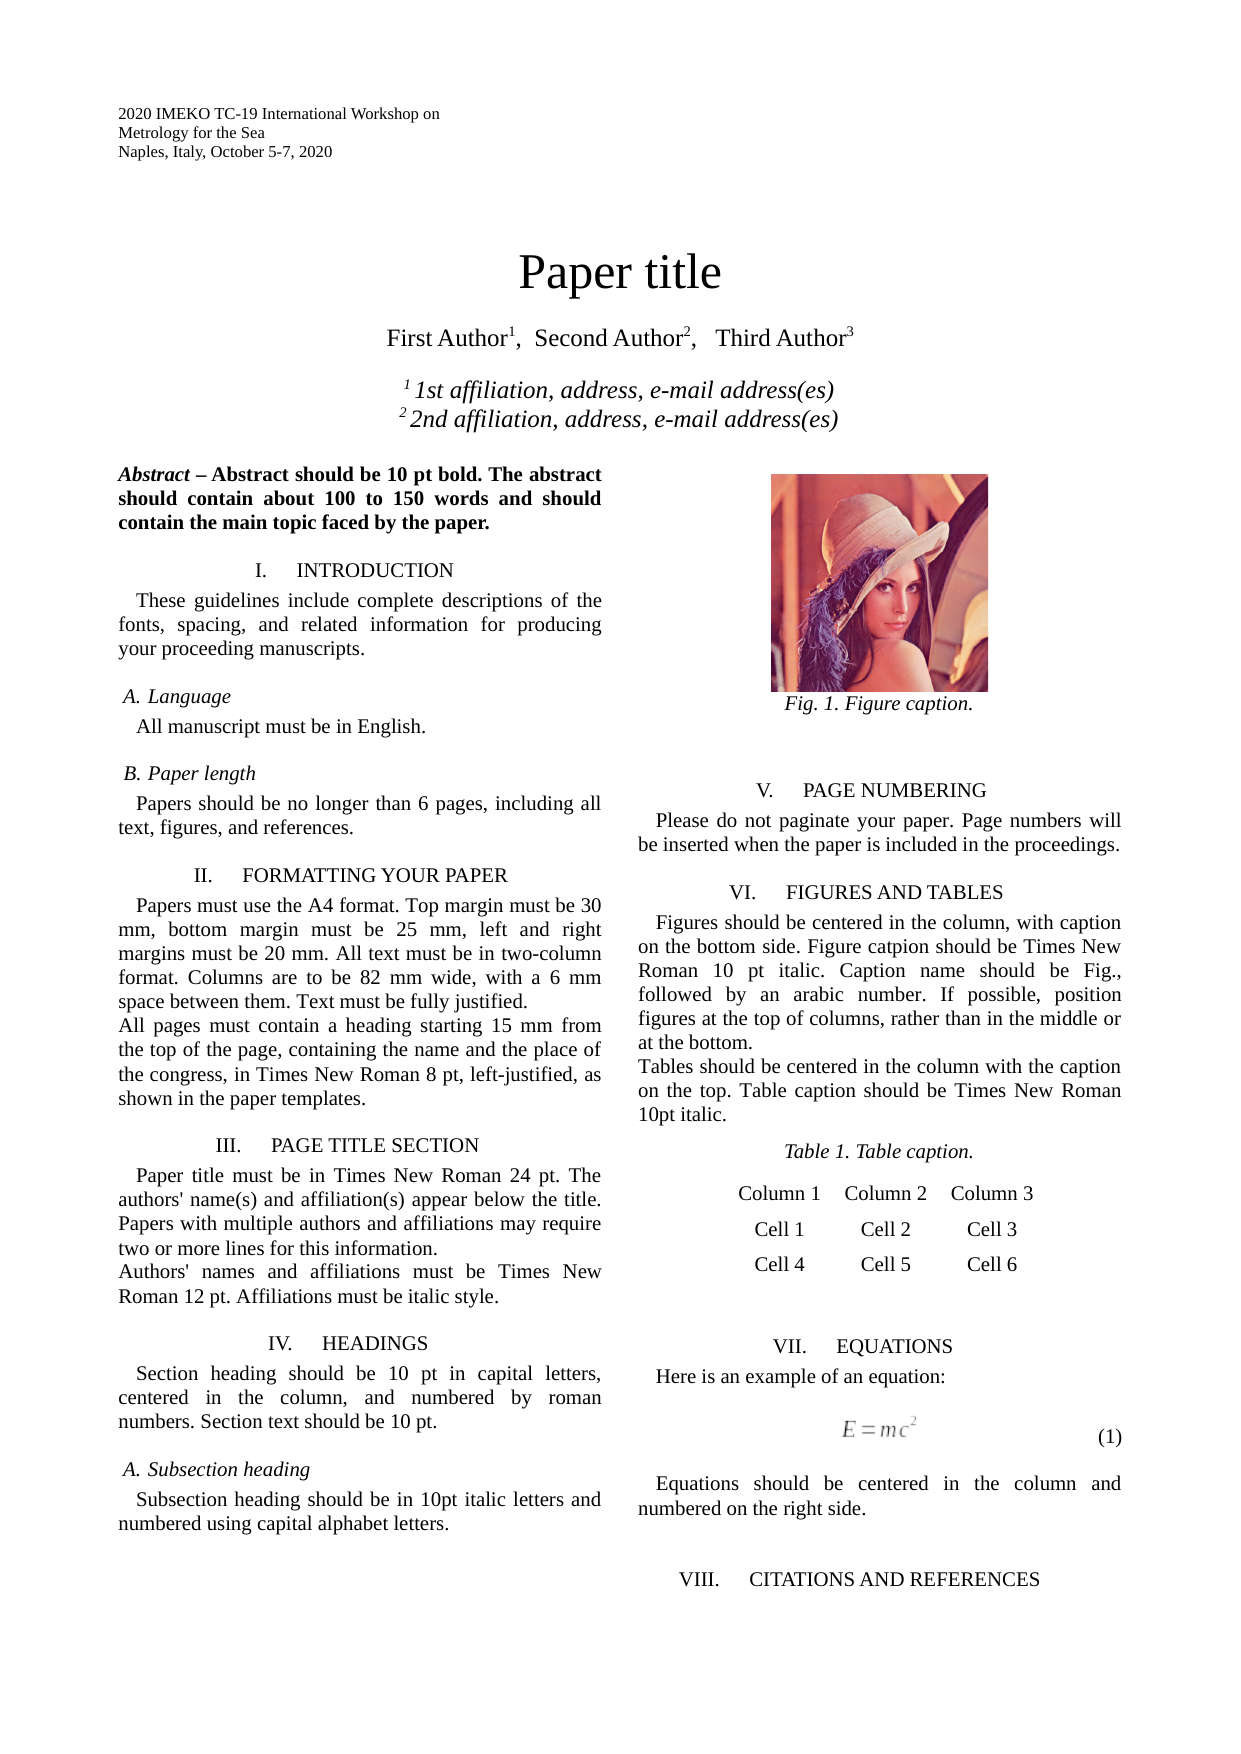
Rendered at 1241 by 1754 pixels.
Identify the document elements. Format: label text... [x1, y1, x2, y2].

text Here is an example of an equation: [638, 1364, 1122, 1388]
title Paper title [118, 242, 1122, 299]
text Subsection heading should be in 10pt italic letters and numbered using capital alphabet letters. [118, 1487, 602, 1535]
table_header Column 1 [726, 1175, 832, 1211]
text All pages must contain a heading starting 15 mm from the top of the page, containing the name and the place of the congress, in Times New Roman 8 pt, left-justified, as shown in the paper templates. [118, 1013, 602, 1109]
subtitle Formatting your paper [118, 863, 602, 887]
subtitle Page numbering [638, 778, 1122, 802]
text First Author1, Second Author2, Third Author3 [118, 323, 1122, 352]
subtitle Headings [118, 1331, 602, 1355]
text Abstract – Abstract should be 10 pt bold. The abstract should contain about 100 to 150 words and should contain the main topic faced by the paper. [118, 462, 602, 534]
text 1 1st affiliation, address, e-mail address(es) [118, 376, 1122, 404]
subtitle Paper length [118, 761, 602, 785]
text Table 1. Table caption. [638, 1139, 1122, 1163]
subtitle Equations [638, 1334, 1122, 1358]
text Authors' names and affiliations must be Times New Roman 12 pt. Affiliations must be italic style. [118, 1259, 602, 1308]
text Paper title must be in Times New Roman 24 pt. The authors' name(s) and affiliation(s) appear below the title. Papers with multiple authors and affiliations may require two or more lines for this information. [118, 1163, 602, 1259]
text Papers should be no longer than 6 pages, including all text, figures, and references. [118, 791, 602, 839]
subtitle Subsection heading [118, 1457, 602, 1481]
text Please do not paginate your paper. Page numbers will be inserted when the paper is included in the proceedings. [638, 808, 1122, 856]
table_cell Cell 3 [939, 1211, 1045, 1246]
subtitle Citations and references [638, 1567, 1122, 1591]
subtitle Figures and tables [638, 879, 1122, 904]
text Section heading should be 10 pt in capital letters, centered in the column, and numbered by roman numbers. Section text should be 10 pt. [118, 1361, 602, 1433]
subtitle Page title section [118, 1133, 602, 1157]
table_header Column 2 [833, 1175, 939, 1211]
text Equations should be centered in the column and numbered on the right side. [638, 1471, 1122, 1519]
subtitle Language [118, 683, 602, 708]
text These guidelines include complete descriptions of the fonts, spacing, and related information for producing your proceeding manuscripts. [118, 588, 602, 660]
table_cell Cell 6 [939, 1246, 1045, 1282]
subtitle Introduction [118, 558, 602, 582]
text Papers must use the A4 format. Top margin must be 30 mm, bottom margin must be 25 mm, left and right margins must be 20 mm. All text must be in two-column format. Columns are to be 82 mm wide, with a 6 mm space between them. Text must be fully justified. [118, 893, 602, 1013]
table_cell Cell 1 [726, 1211, 832, 1246]
picture [771, 474, 989, 692]
table_cell Cell 5 [833, 1246, 939, 1282]
text All manuscript must be in English. [118, 713, 602, 738]
text (1) [638, 1412, 1122, 1448]
text 2 2nd affiliation, address, e-mail address(es) [118, 404, 1122, 433]
table_cell Cell 4 [726, 1246, 832, 1282]
text Tables should be centered in the column with the caption on the top. Table caption should be Times New Roman 10pt italic. [638, 1054, 1122, 1126]
text Figures should be centered in the column, with caption on the bottom side. Figure catpion should be Times New Roman 10 pt italic. Caption name should be Fig., followed by an arabic number. If possible, position figures at the top of columns, rather than in the middle or at the bottom. [638, 909, 1122, 1054]
table_cell Cell 2 [833, 1211, 939, 1246]
table_header Column 3 [939, 1175, 1045, 1211]
